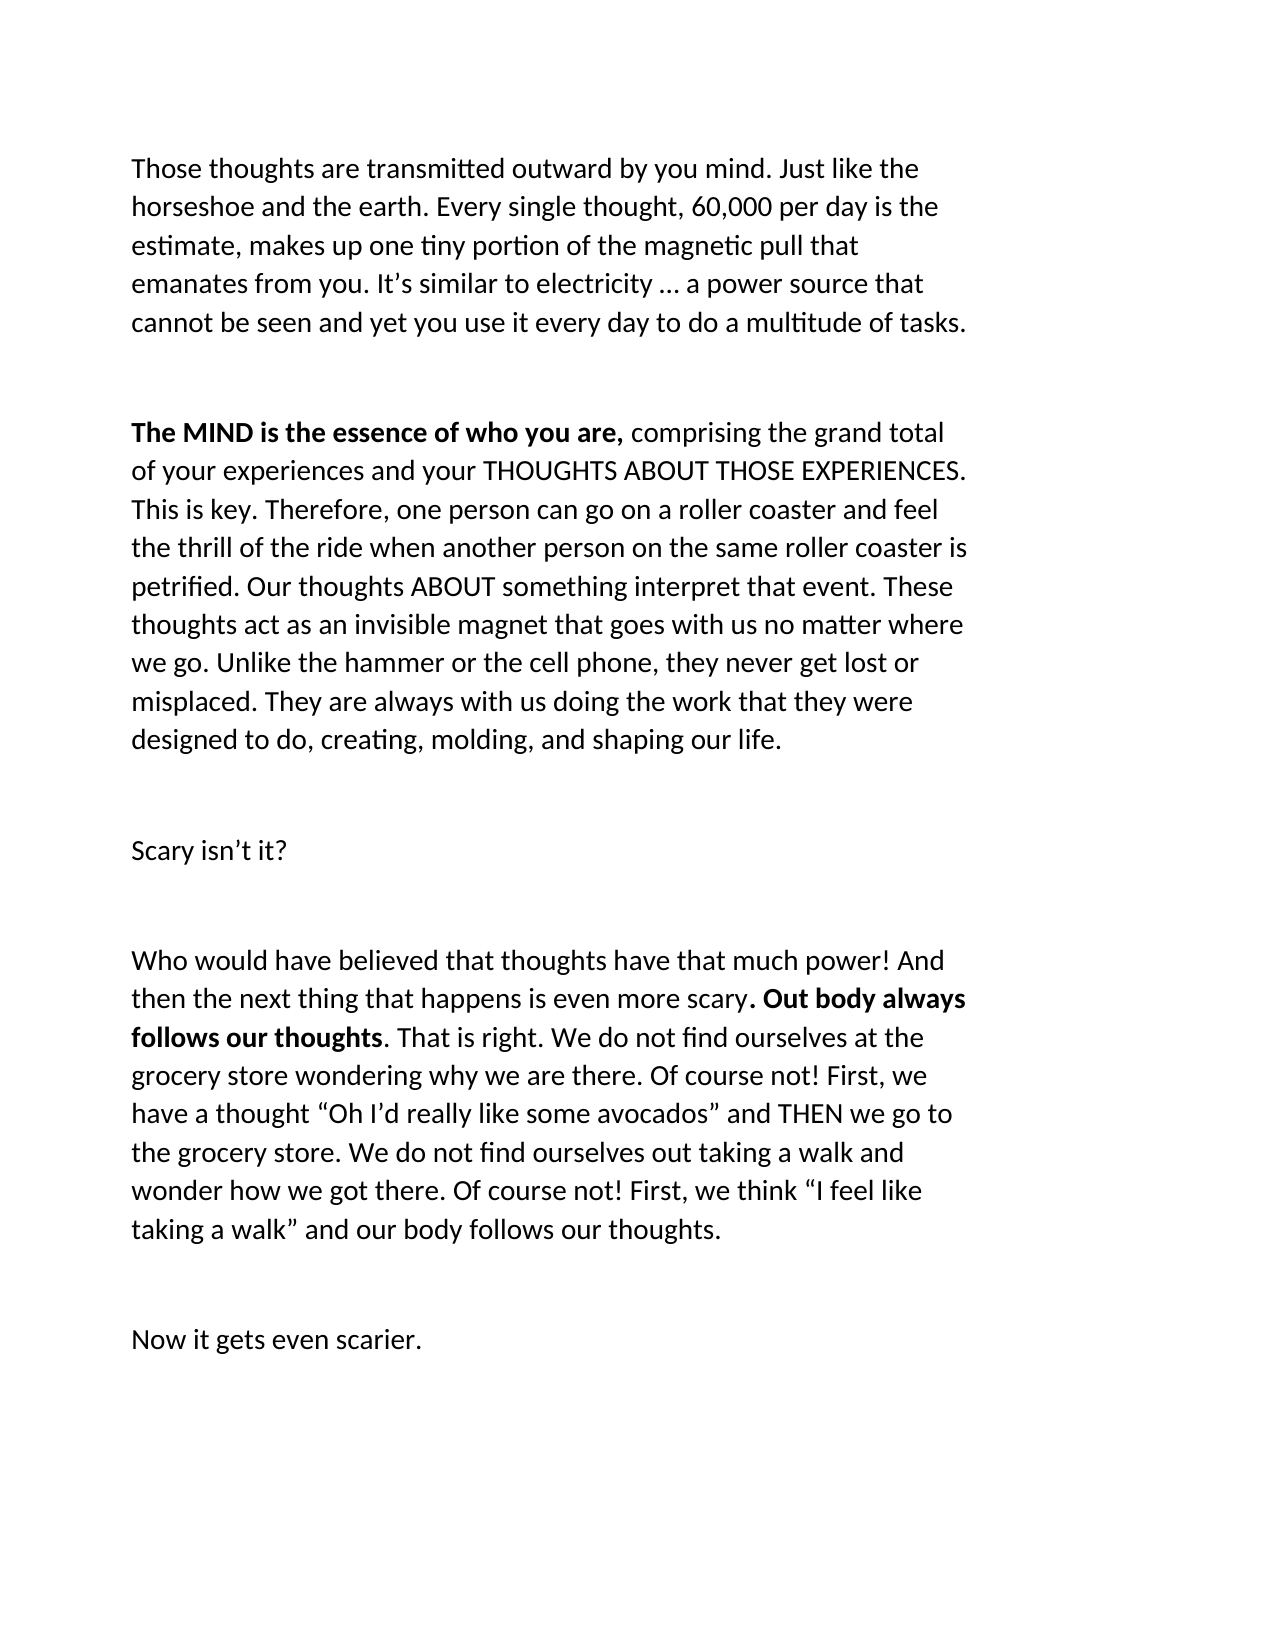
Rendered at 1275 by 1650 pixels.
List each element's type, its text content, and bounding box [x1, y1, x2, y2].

text Now it gets even scarier. [131, 1321, 975, 1357]
text Who would have believed that thoughts have that much power! And then the next thing that happens is even more scary. Out body always follows our thoughts. That is right. We do not find ourselves at the grocery store wondering why we are there. Of course not! First, we have a thought “Oh I’d really like some avocados” and THEN we go to the grocery store. We do not find ourselves out taking a walk and wonder how we got there. Of course not! First, we think “I feel like taking a walk” and our body follows our thoughts. [131, 942, 975, 1247]
text Scary isn’t it? [131, 832, 975, 867]
text Those thoughts are transmitted outward by you mind. Just like the horseshoe and the earth. Every single thought, 60,000 per day is the estimate, makes up one tiny portion of the magnetic pull that emanates from you. It’s similar to electricity … a power source that cannot be seen and yet you use it every day to do a multitude of tasks. [131, 150, 975, 339]
text The MIND is the essence of who you are, comprising the grand total of your experiences and your THOUGHTS ABOUT THOSE EXPERIENCES. This is key. Therefore, one person can go on a roller coaster and feel the thrill of the ride when another person on the same roller coaster is petrified. Our thoughts ABOUT something interpret that event. These thoughts act as an invisible magnet that goes with us no matter where we go. Unlike the hammer or the cell phone, they never get lost or misplaced. They are always with us doing the work that they were designed to do, creating, molding, and shaping our life. [131, 414, 975, 757]
